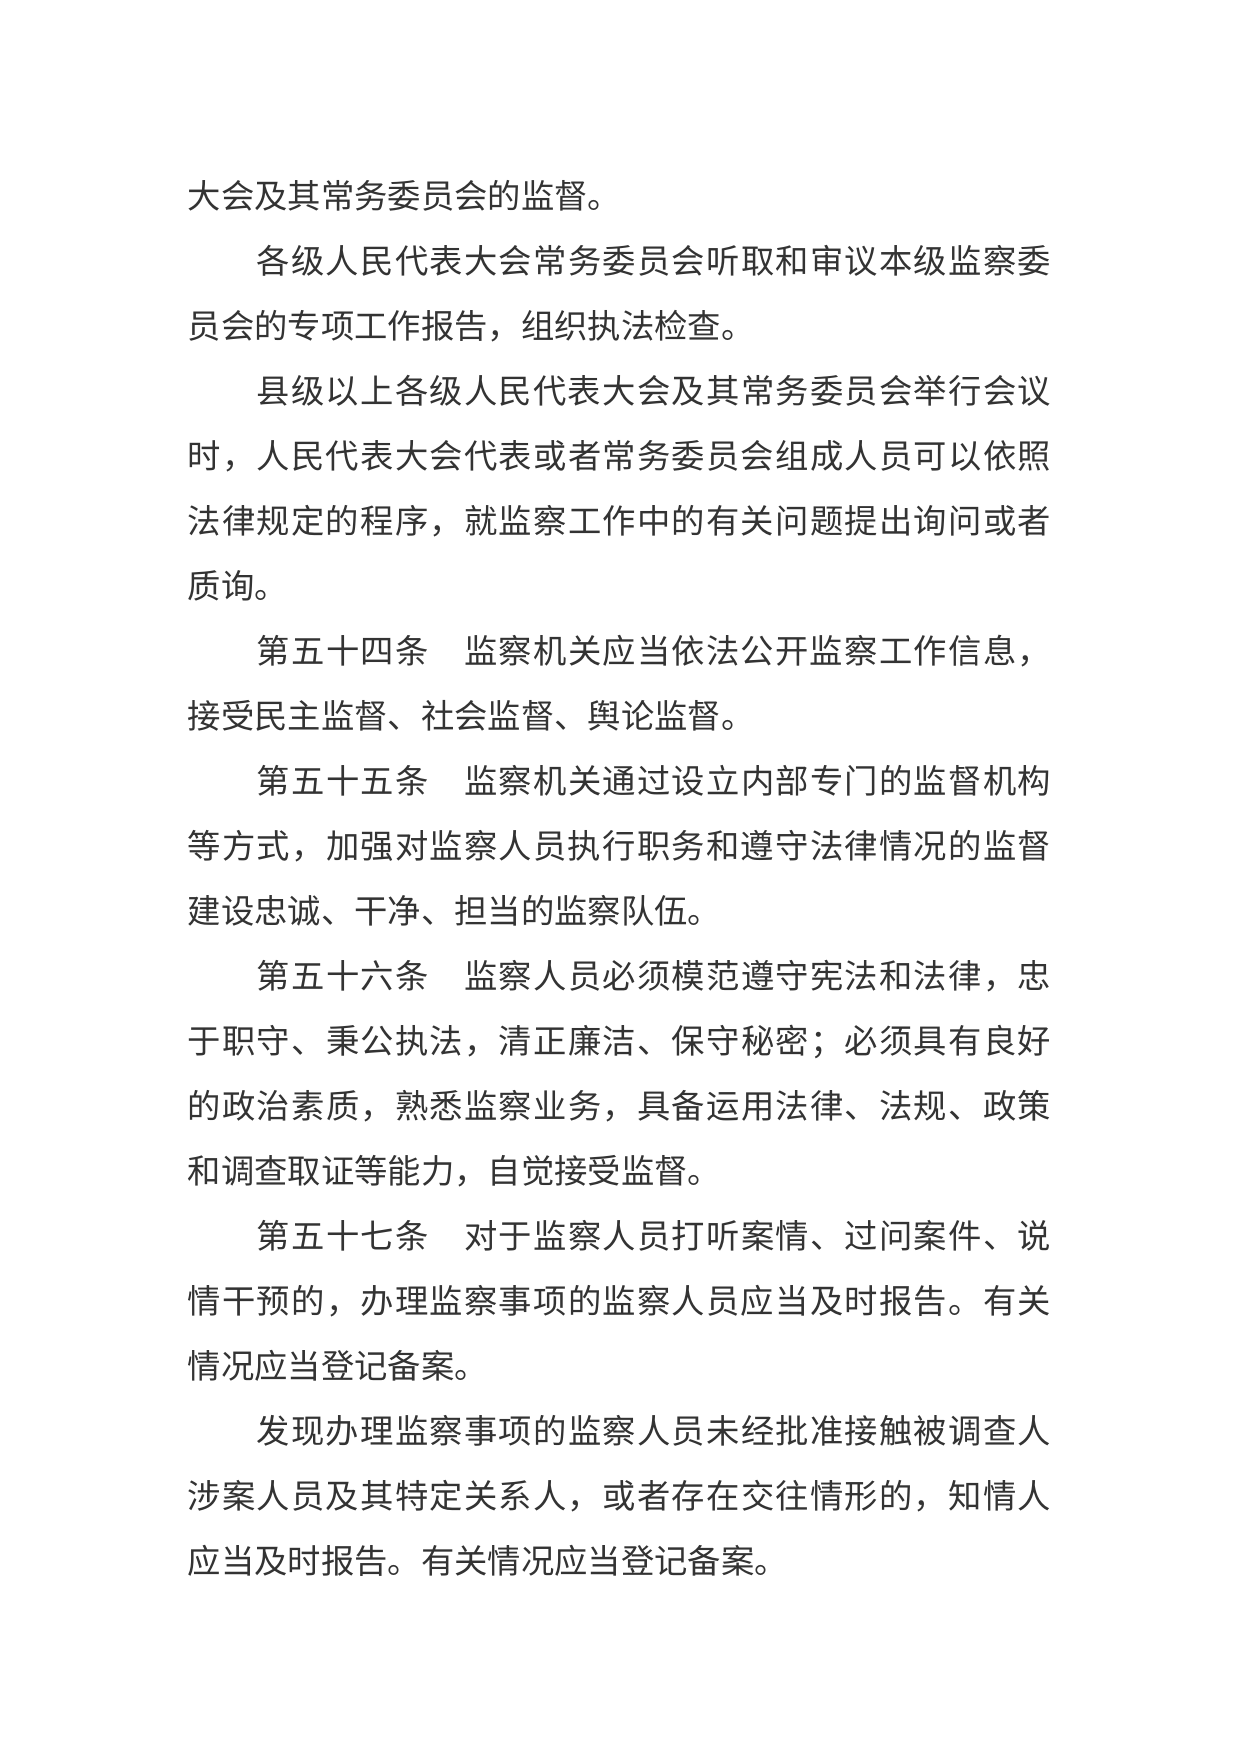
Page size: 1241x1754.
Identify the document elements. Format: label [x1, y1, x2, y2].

text [187, 162, 1053, 1592]
